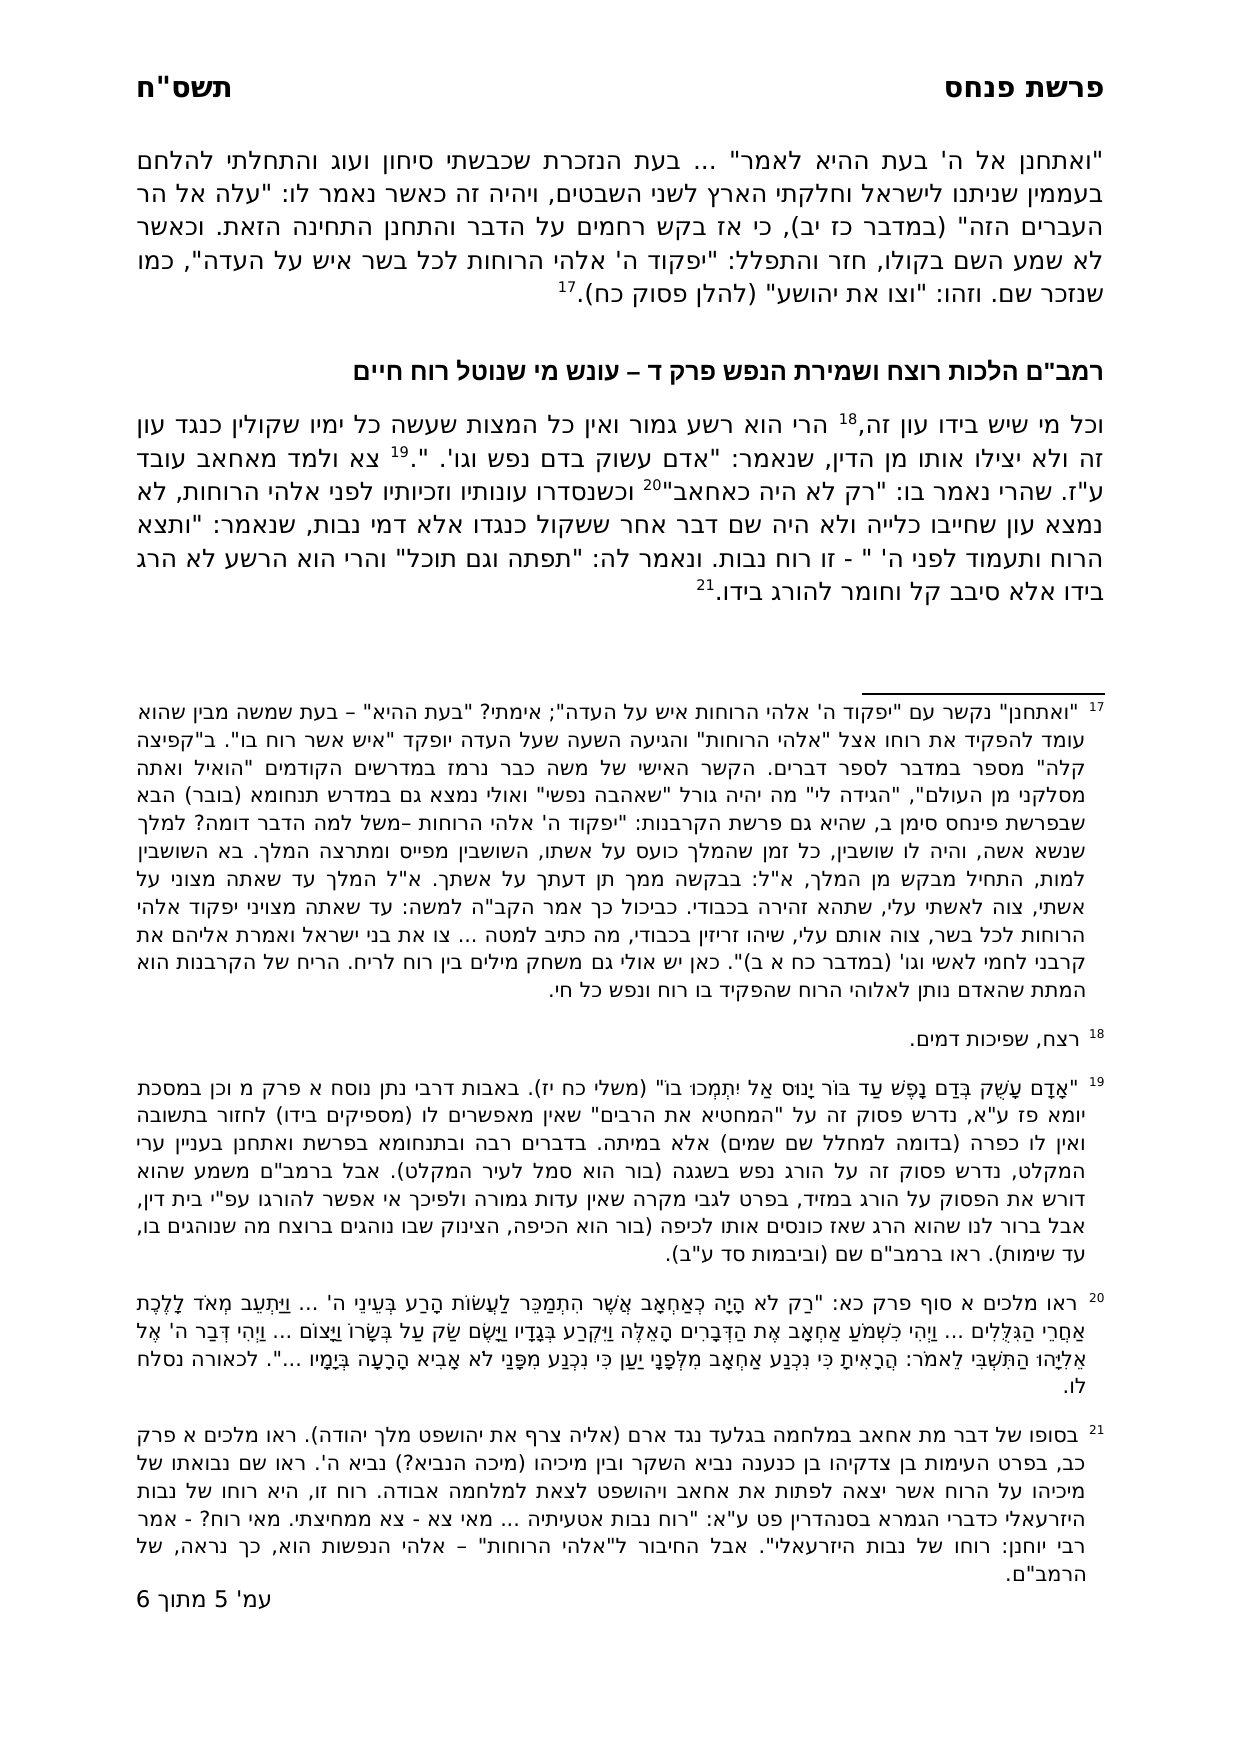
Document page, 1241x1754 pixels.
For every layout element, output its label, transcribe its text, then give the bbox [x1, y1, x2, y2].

text וכל מי שיש בידו עון זה, הרי הוא רשע גמור ואין כל המצות שעשה כל ימיו שקולין כנגד עון זה ולא יצילו אותו מן הדין, שנאמר: "אדם עשוק בדם נפש וגו'. ". צא ולמד מאחאב עובד ע"ז. שהרי נאמר בו: "רק לא היה כאחאב" וכשנסדרו עונותיו וזכיותיו לפני אלהי הרוחות, לא נמצא עון שחייבו כלייה ולא היה שם דבר אחר ששקול כנגדו אלא דמי נבות, שנאמר: "ותצא הרוח ותעמוד לפני ה' " - זו רוח נבות. ונאמר לה: "תפתה וגם תוכל" והרי הוא הרשע לא הרג בידו אלא סיבב קל וחומר להורג בידו. [136, 406, 1104, 606]
text רמב"ם הלכות רוצח ושמירת הנפש פרק ד – עונש מי שנוטל רוח חיים [136, 354, 1104, 386]
text "ואתחנן אל ה' בעת ההיא לאמר" ... בעת הנזכרת שכבשתי סיחון ועוג והתחלתי להלחם בעממין שניתנו לישראל וחלקתי הארץ לשני השבטים, ויהיה זה כאשר נאמר לו: "עלה אל הר העברים הזה" (במדבר כז יב), כי אז בקש רחמים על הדבר והתחנן התחינה הזאת. וכאשר לא שמע השם בקולו, חזר והתפלל: "יפקוד ה' אלהי הרוחות לכל בשר איש על העדה", כמו שנזכר שם. וזהו: "וצו את יהושע" (להלן פסוק כח). [136, 142, 1104, 308]
